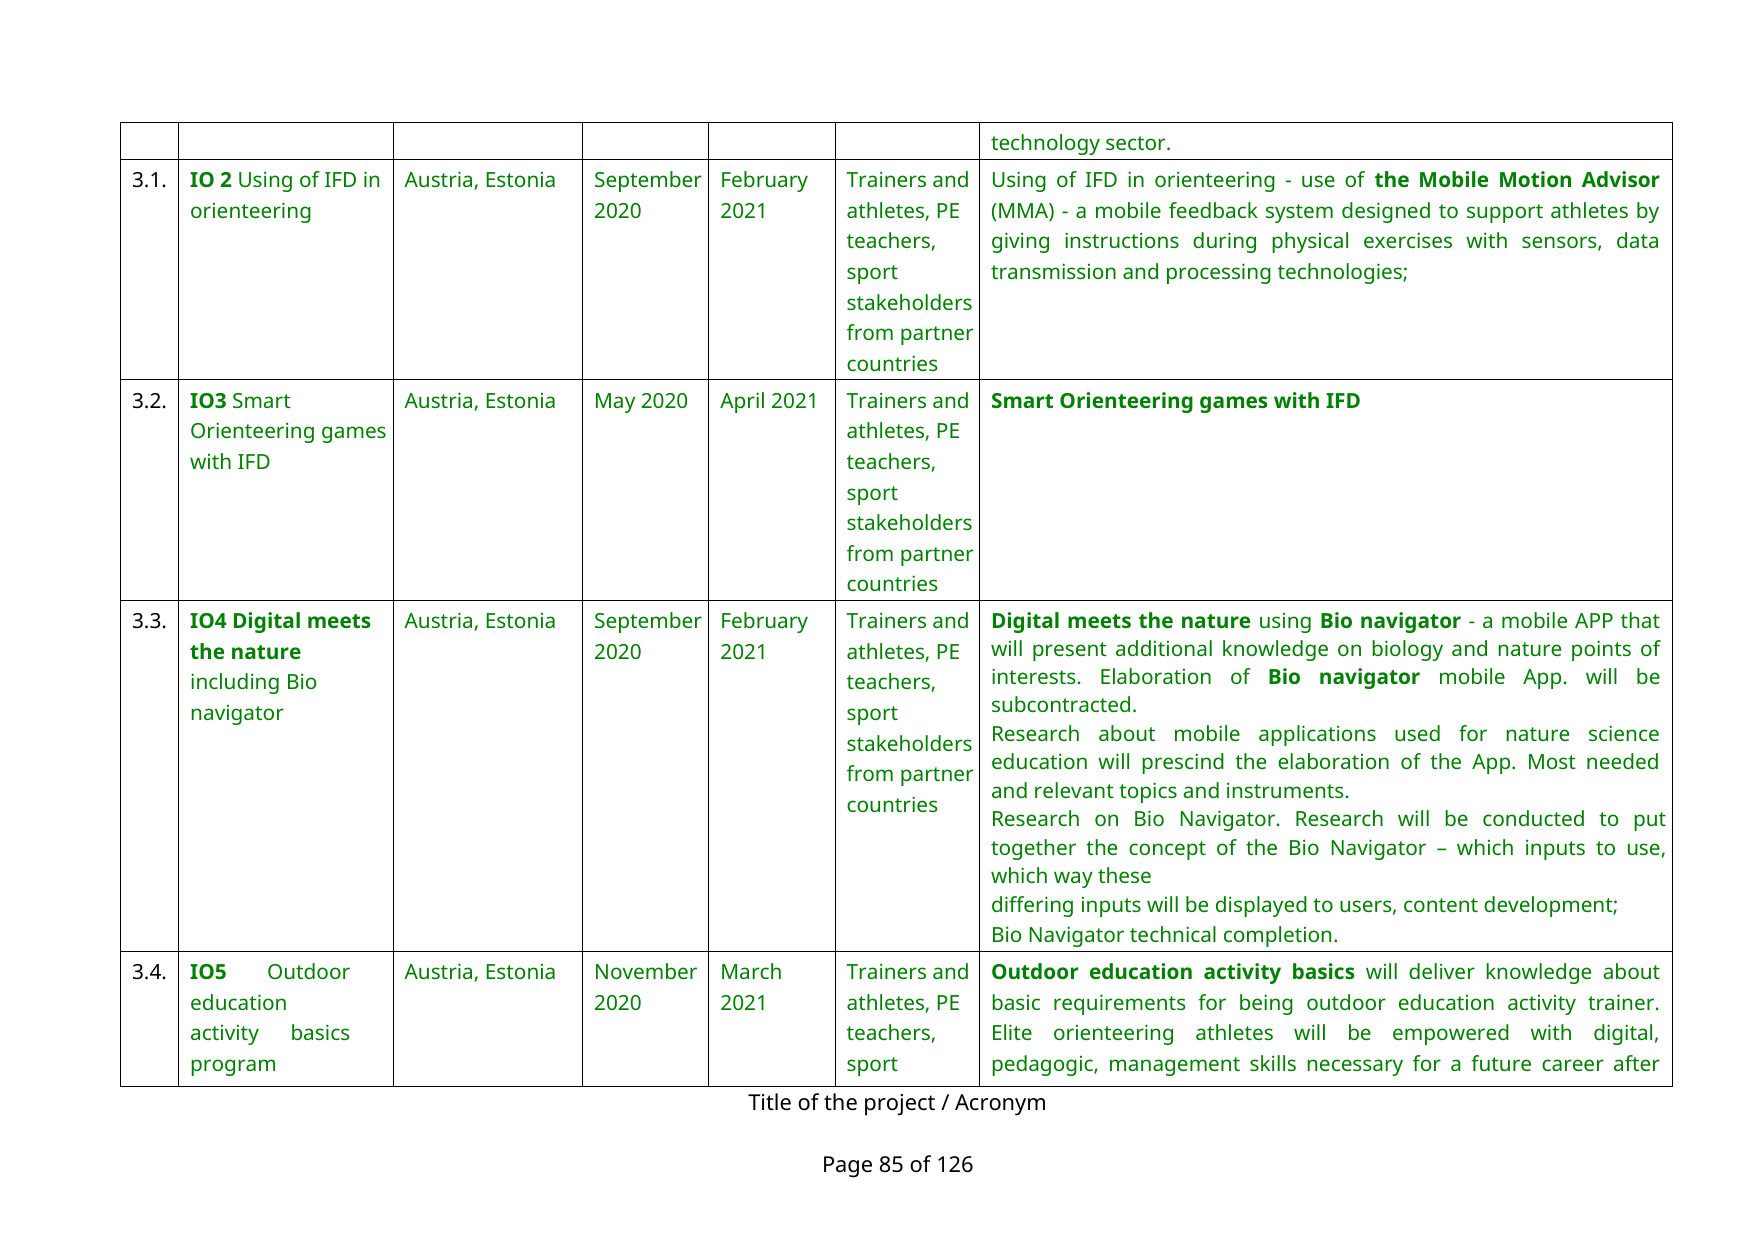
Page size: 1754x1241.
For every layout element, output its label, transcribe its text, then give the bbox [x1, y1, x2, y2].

table_header [394, 123, 582, 159]
table_cell 3.4. [121, 952, 178, 1086]
table_cell Trainers and athletes, PE teachers, sport stakeholders from partner countries [836, 601, 979, 951]
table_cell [836, 952, 979, 1086]
table_cell Smart Orienteering games with IFD [980, 380, 1672, 600]
table_header [179, 123, 393, 159]
table_cell IO3 Smart Orienteering games with IFD [179, 380, 393, 600]
table_cell IO4 Digital meets the nature including Bio navigator [179, 601, 393, 951]
table_cell September 2020 [583, 601, 708, 951]
table_cell May 2020 [583, 380, 708, 600]
table_header [583, 123, 708, 159]
table_header [709, 123, 835, 159]
table_cell Trainers and athletes, PE teachers, sport stakeholders from partner countries [836, 160, 979, 379]
table_cell Trainers and athletes, PE teachers, sport stakeholders from partner countries [836, 380, 979, 600]
table_cell November 2020 [583, 952, 708, 1086]
table_cell February 2021 [709, 601, 835, 951]
table_header [836, 123, 979, 159]
table_cell 3.2. [121, 380, 178, 600]
table_cell Austria, Estonia [394, 601, 582, 951]
table_cell Austria, Estonia [394, 160, 582, 379]
table_cell Austria, Estonia [394, 952, 582, 1086]
table_cell 3.3. [121, 601, 178, 951]
table_cell September 2020 [583, 160, 708, 379]
table_cell Digital meets the nature using Bio navigator - a mobile APP that will present additional knowledge on biology and nature points of interests. Elaboration of Bio navigator mobile App. will be subcontracted. Research about mobile applications used for nature science education will prescind the elaboration of the App. Most needed and relevant topics and instruments. Research on Bio Navigator. Research will be conducted to put together the concept of the Bio Navigator – which inputs to use, which way these differing inputs will be displayed to users, content development; Bio Navigator technical completion. [980, 601, 1672, 951]
table_cell February 2021 [709, 160, 835, 379]
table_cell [179, 952, 393, 1086]
table_cell March 2021 [709, 952, 835, 1086]
table_header [121, 123, 178, 159]
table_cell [980, 952, 1672, 1086]
table_cell Austria, Estonia [394, 380, 582, 600]
table_cell IO 2 Using of IFD in orienteering [179, 160, 393, 379]
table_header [980, 123, 1672, 159]
table_cell Using of IFD in orienteering - use of the Mobile Motion Advisor (MMA) - a mobile feedback system designed to support athletes by giving instructions during physical exercises with sensors, data transmission and processing technologies; [980, 160, 1672, 379]
table_cell April 2021 [709, 380, 835, 600]
table_cell 3.1. [121, 160, 178, 379]
